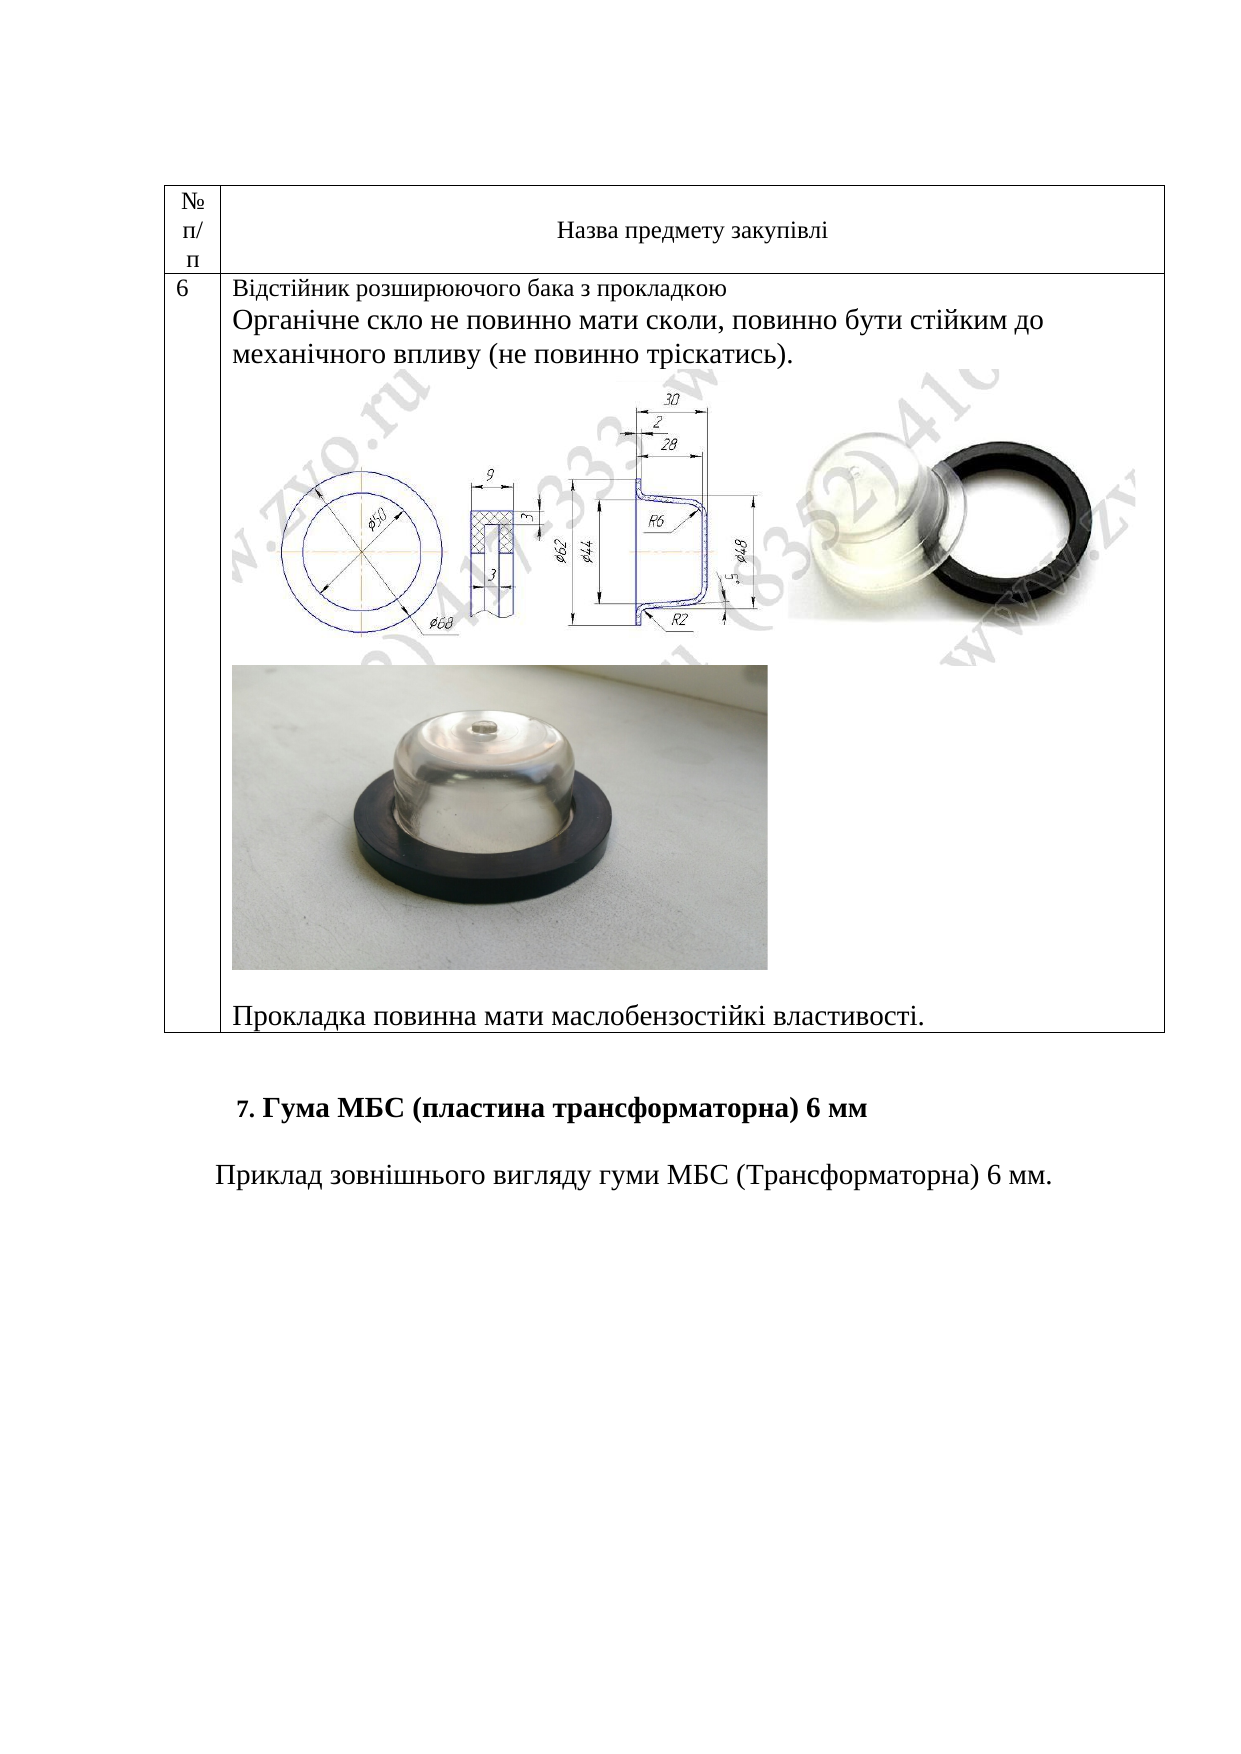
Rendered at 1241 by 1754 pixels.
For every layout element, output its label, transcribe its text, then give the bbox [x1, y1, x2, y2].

text 7. Гума МБС (пластина трансформаторна) 6 мм [236, 1090, 1152, 1124]
text Приклад зовнішнього вигляду гуми МБС (Трансформаторна) . [177, 1157, 1152, 1191]
table_header № п/п [165, 186, 220, 272]
table_cell Відстійник розширюючого бака з прокладкою Органічне скло не повинно мати сколи, повинно бути стійким до механічного впливу (не повинно тріскатись). Прокладка повинна мати маслобензостійкі властивості. [221, 274, 1164, 1032]
table_cell 6 [165, 274, 220, 1032]
table_header Назва предмету закупівлі [221, 186, 1164, 272]
picture [232, 369, 1136, 970]
